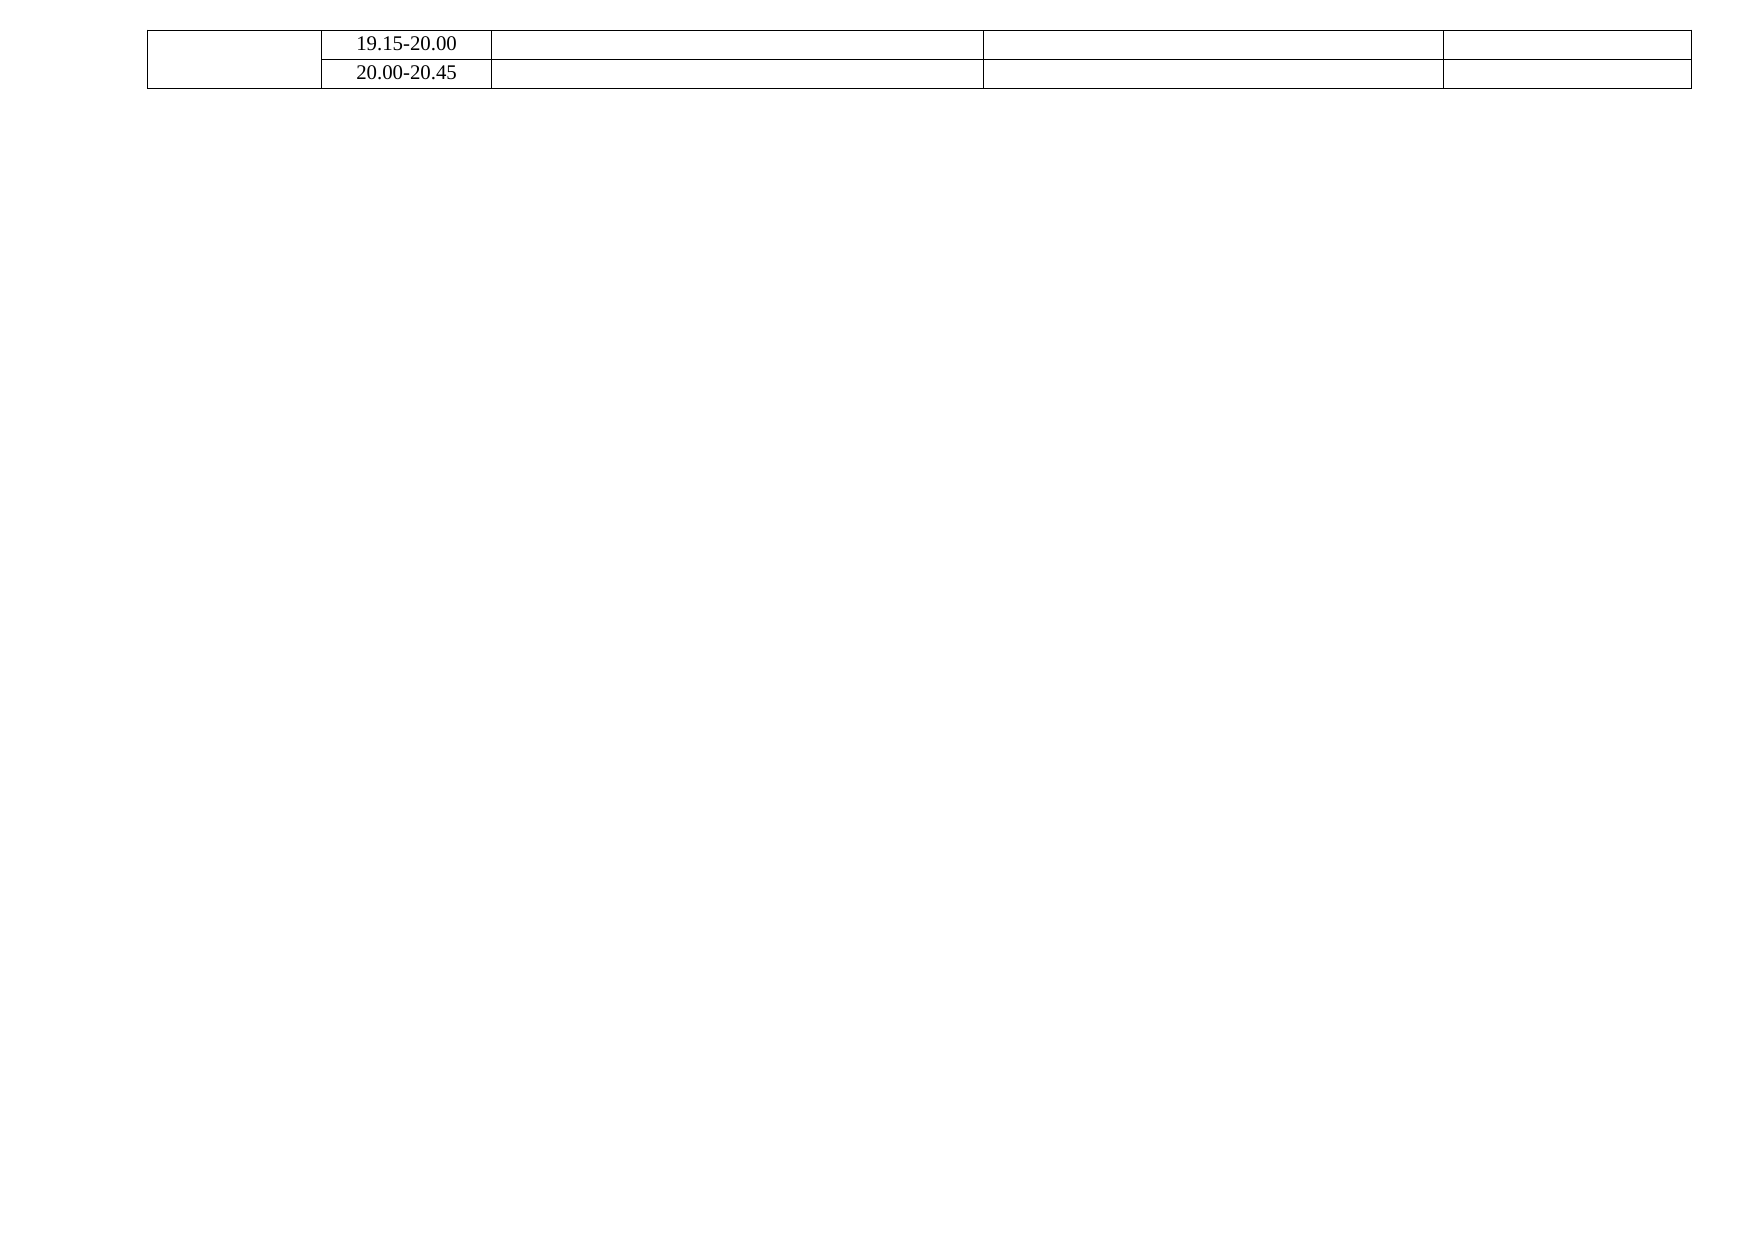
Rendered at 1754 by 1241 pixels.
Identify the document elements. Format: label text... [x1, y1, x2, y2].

table_cell [984, 31, 1443, 59]
table_cell [984, 60, 1443, 88]
table_cell 19.15-20.00 [322, 31, 491, 59]
table_cell [492, 60, 983, 88]
table_cell 20.00-20.45 [322, 60, 491, 88]
table_cell [1444, 31, 1691, 59]
table_cell [492, 31, 983, 59]
table_cell [1444, 60, 1691, 88]
